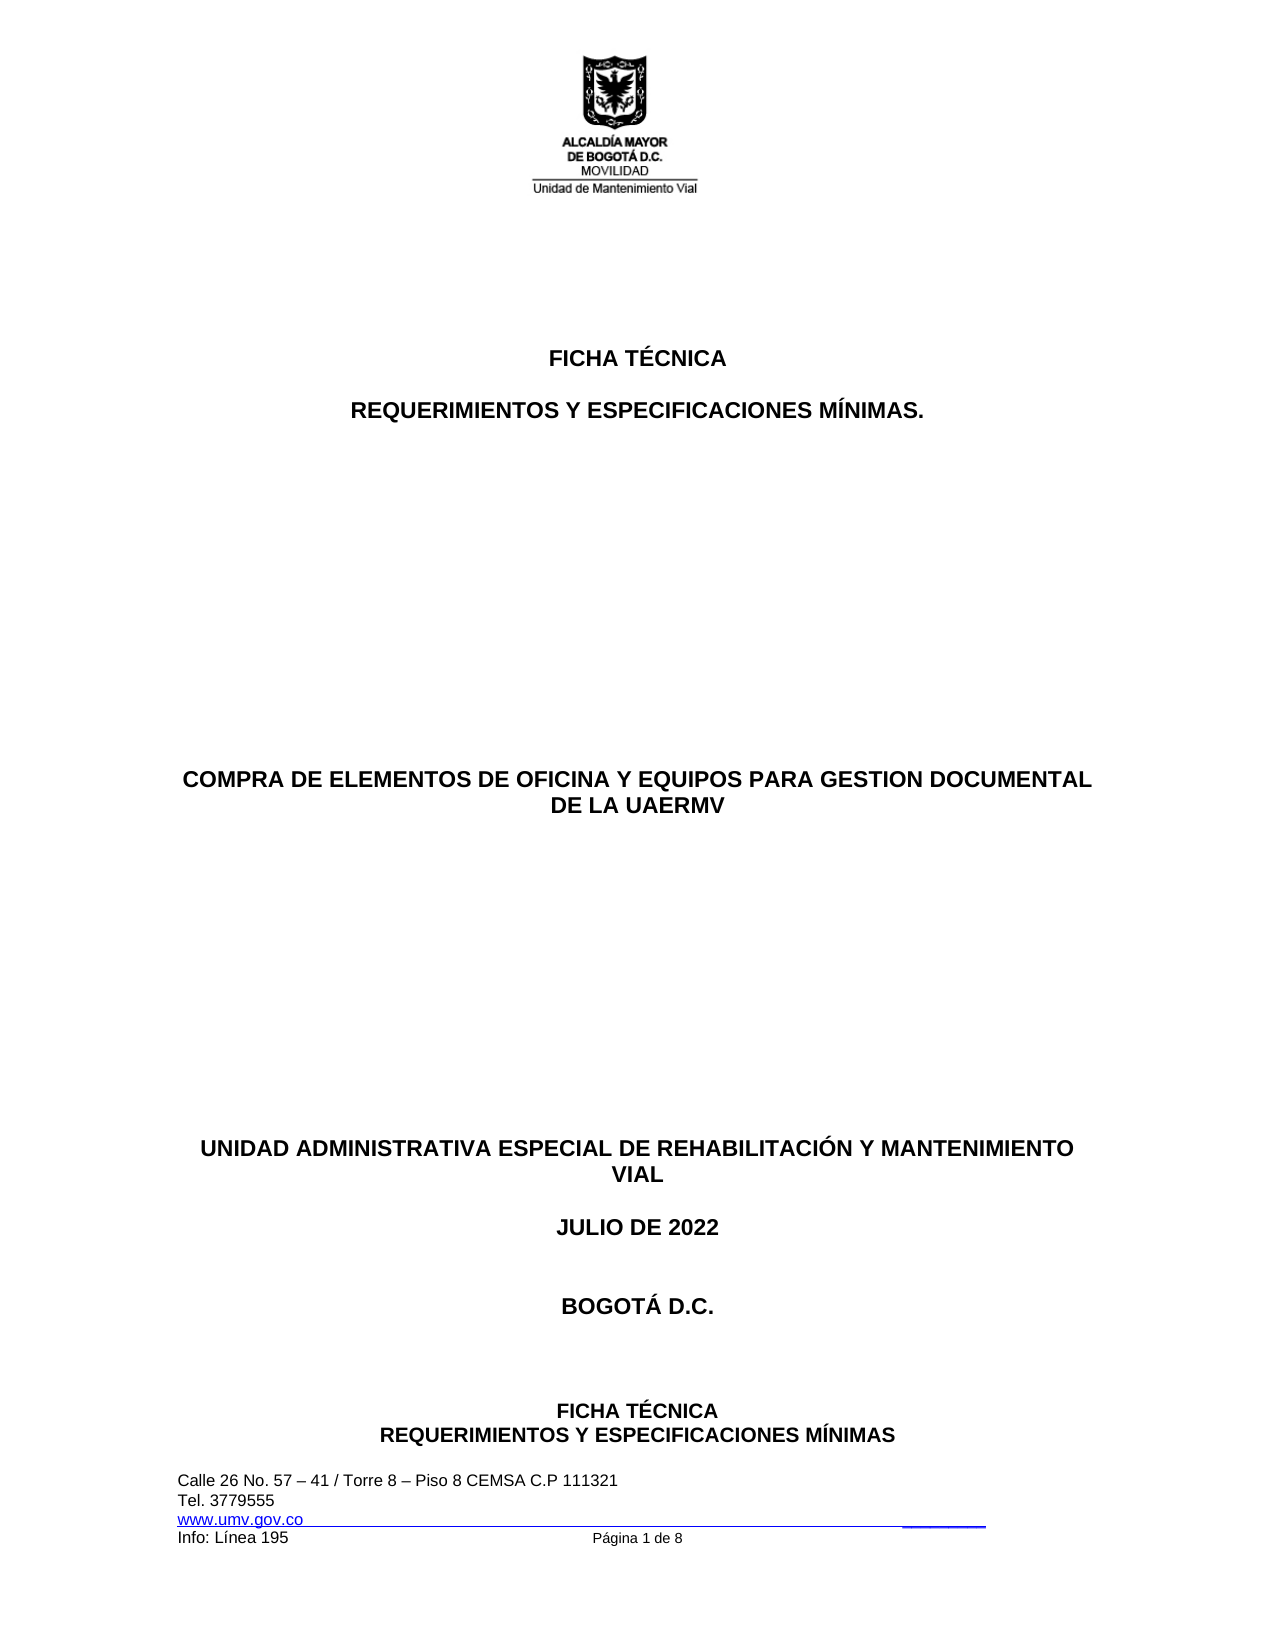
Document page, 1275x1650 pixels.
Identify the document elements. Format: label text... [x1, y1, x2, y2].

text REQUERIMIENTOS Y ESPECIFICACIONES MÍNIMAS [177, 1423, 1098, 1447]
text JULIO DE 2022 [177, 1214, 1098, 1241]
text FICHA TÉCNICA [177, 344, 1098, 371]
text BOGOTÁ D.C. [177, 1293, 1098, 1319]
text REQUERIMIENTOS Y ESPECIFICACIONES MÍNIMAS. [177, 397, 1098, 423]
text UNIDAD ADMINISTRATIVA ESPECIAL DE REHABILITACIÓN Y MANTENIMIENTO VIAL [177, 1135, 1098, 1188]
text COMPRA DE ELEMENTOS DE OFICINA Y EQUIPOS PARA GESTION DOCUMENTAL DE LA UAERMV [177, 766, 1098, 819]
text FICHA TÉCNICA [177, 1399, 1098, 1423]
